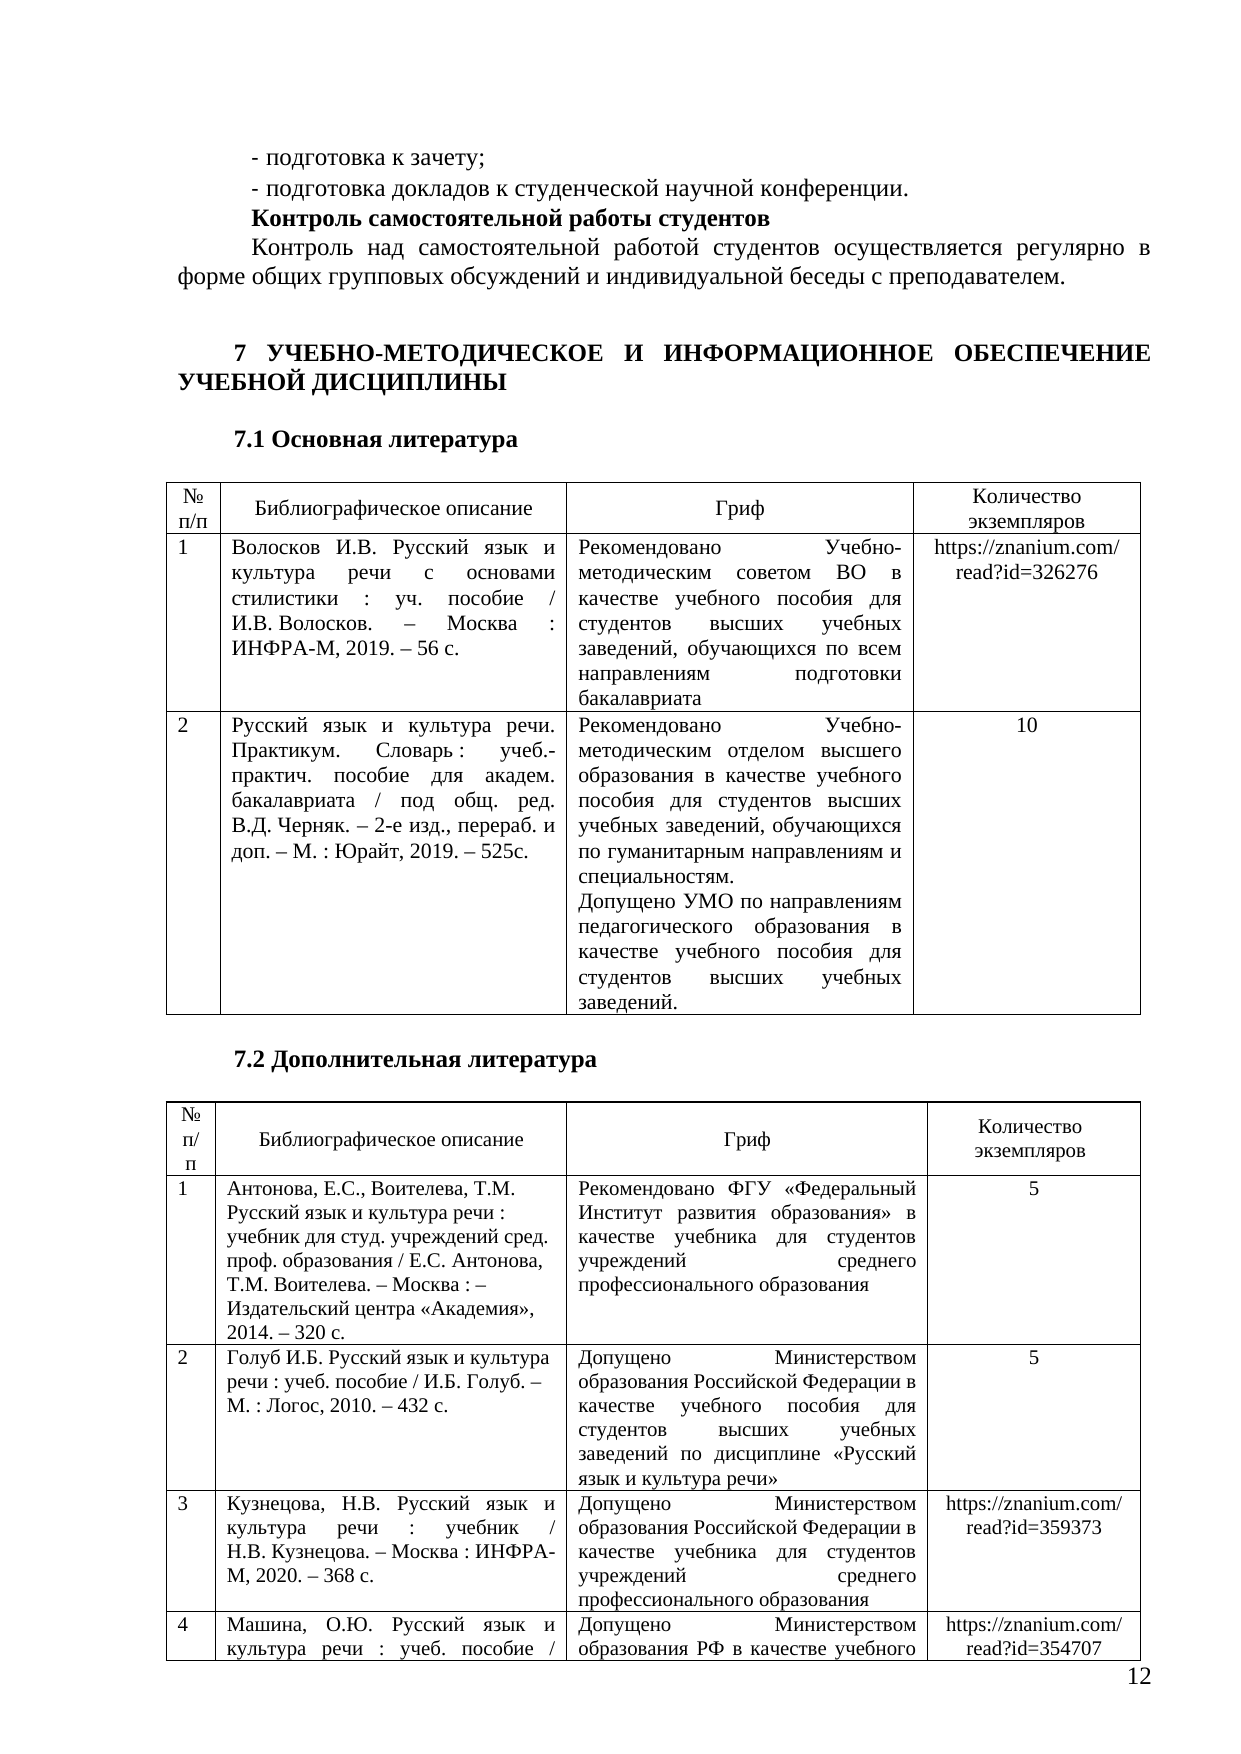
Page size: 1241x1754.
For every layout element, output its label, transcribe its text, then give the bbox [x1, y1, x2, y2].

table_cell 2 [167, 712, 220, 1014]
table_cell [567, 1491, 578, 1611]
text 7.2 Дополнительная литература [177, 1044, 1152, 1073]
table_cell Рекомендовано ФГУ «Федеральный Институт развития образования» в качестве учебника для студентов учреждений среднего профессионального образования [567, 1176, 927, 1344]
table_cell Антонова, Е.С., Воителева, Т.М. Русский язык и культура речи : учебник для студ. учреждений сред. проф. образования / Е.С. Антонова, Т.М. Воителева. – Москва : –Издательский центра «Академия», 2014. – 320 с. [216, 1176, 566, 1344]
table_cell 4 [167, 1612, 215, 1660]
text 7 УЧЕБНО-МЕТОДИЧЕСКОЕ И ИНФОРМАЦИОННОЕ ОБЕСПЕЧЕНИЕ УЧЕБНОЙ ДИСЦИПЛИНЫ [177, 338, 1152, 395]
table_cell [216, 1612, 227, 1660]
table_cell 1 [167, 1176, 215, 1344]
table_header № п/п [167, 483, 220, 533]
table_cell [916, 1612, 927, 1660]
table_cell 1 [167, 534, 220, 711]
table_cell 3 [167, 1491, 215, 1611]
table_cell 2 [167, 1345, 215, 1489]
list подготовка к зачету; [177, 141, 1152, 172]
text Контроль над самостоятельной работой студентов осуществляется регулярно в форме общих групповых обсуждений и индивидуальной беседы с преподавателем. [177, 232, 1152, 290]
table_cell 10 [914, 712, 1140, 1014]
table_cell Русский язык и культура речи. Практикум. Словарь : учеб.-практич. пособие для академ. бакалавриата / под общ. ред. В.Д. Черняк. – 2-е изд., перераб. и доп. – М. : Юрайт, 2019. – 525с. [221, 712, 566, 1014]
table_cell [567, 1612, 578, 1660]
text 7.1 Основная литература [177, 424, 1152, 453]
table_header Библиографическое описание [221, 483, 566, 533]
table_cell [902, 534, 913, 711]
table_cell https://znanium.com/read?id=359373 [928, 1491, 1140, 1611]
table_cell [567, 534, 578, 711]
table_cell Волосков И.В. Русский язык и культура речи с основами стилистики : уч. пособие / И.В. Волосков. – Москва : ИНФРА-М, 2019. – 56 с. [221, 534, 566, 711]
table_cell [928, 1612, 1140, 1660]
table_header № п/п [167, 1103, 215, 1174]
table_cell 5 [928, 1176, 1140, 1344]
table_cell 5 [928, 1345, 1140, 1489]
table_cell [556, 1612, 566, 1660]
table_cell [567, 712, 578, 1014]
table_cell https://znanium.com/read?id=326276 [914, 534, 1140, 711]
table_cell Голуб И.Б. Русский язык и культура речи : учеб. пособие / И.Б. Голуб. – М. : Логос, 2010. – 432 с. [216, 1345, 566, 1489]
table_header Количество экземпляров [914, 483, 1140, 533]
table_header Гриф [567, 483, 913, 533]
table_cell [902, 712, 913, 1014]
table_header Гриф [567, 1103, 927, 1174]
table_cell Кузнецова, Н.В. Русский язык и культура речи : учебник / Н.В. Кузнецова. – Москва : ИНФРА-М, 2020. – 368 с. [216, 1491, 566, 1611]
list подготовка докладов к студенческой научной конференции. [177, 172, 1152, 203]
table_header Библиографическое описание [216, 1103, 566, 1174]
table_header Количество экземпляров [928, 1103, 1140, 1174]
text Контроль самостоятельной работы студентов [177, 203, 1152, 232]
table_cell Допущено Министерством образования Российской Федерации в качестве учебного пособия для студентов высших учебных заведений по дисциплине «Русский язык и культура речи» [567, 1345, 927, 1489]
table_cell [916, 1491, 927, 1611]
